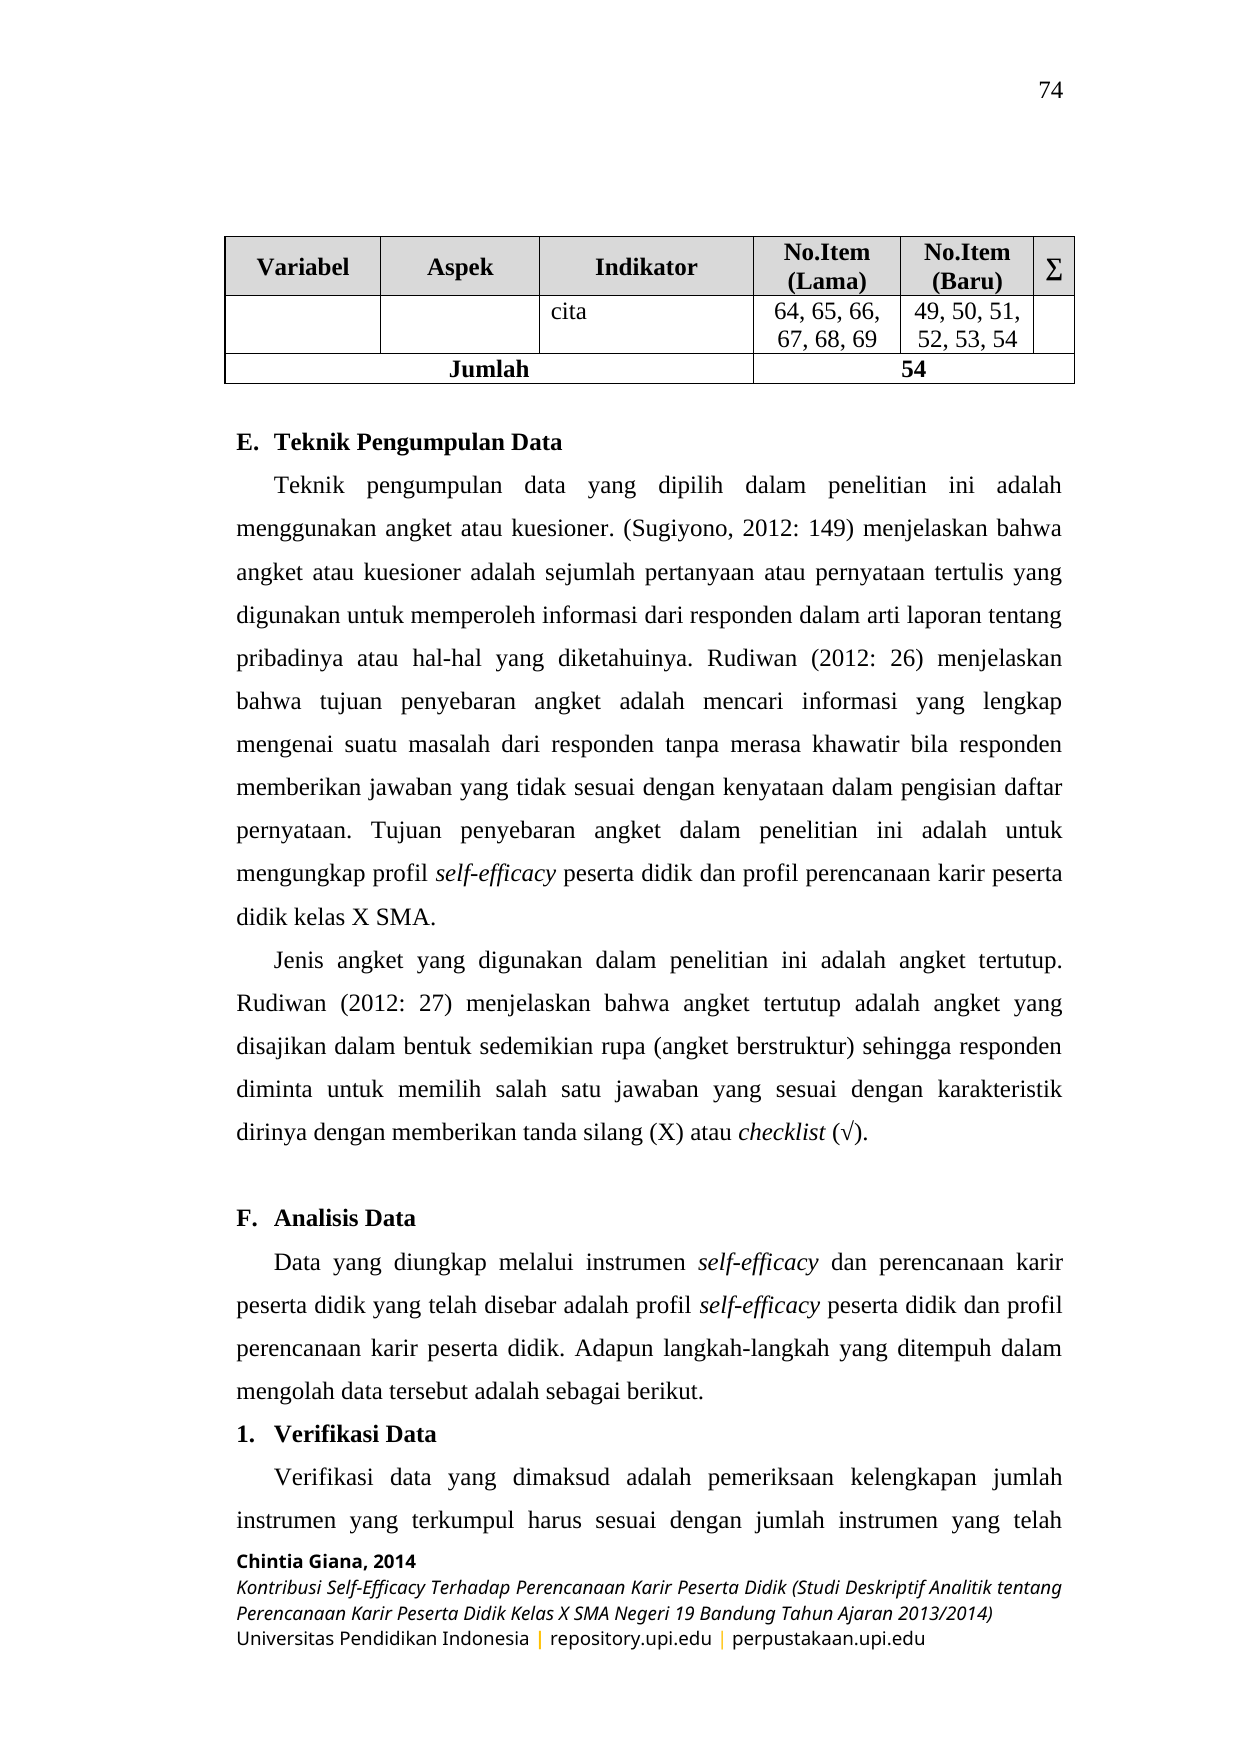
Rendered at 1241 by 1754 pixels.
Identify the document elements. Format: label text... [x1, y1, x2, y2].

table_header ∑ [1034, 237, 1074, 295]
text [236, 1462, 1063, 1534]
text Jenis angket yang digunakan dalam penelitian ini adalah angket tertutup. Rudiwan (2012: 27) menjelaskan bahwa angket tertutup adalah angket yang disajikan dalam bentuk sedemikian rupa (angket berstruktur) sehingga responden diminta untuk memilih salah satu jawaban yang sesuai dengan karakteristik dirinya dengan memberikan tanda silang (X) atau checklist (√). [236, 945, 1063, 1146]
list Verifikasi Data [236, 1419, 1063, 1448]
text Teknik pengumpulan data yang dipilih dalam penelitian ini adalah menggunakan angket atau kuesioner. (Sugiyono, 2012: 149) menjelaskan bahwa angket atau kuesioner adalah sejumlah pertanyaan atau pernyataan tertulis yang digunakan untuk memperoleh informasi dari responden dalam arti laporan tentang pribadinya atau hal-hal yang diketahuinya. Rudiwan (2012: 26) menjelaskan bahwa tujuan penyebaran angket adalah mencari informasi yang lengkap mengenai suatu masalah dari responden tanpa merasa khawatir bila responden memberikan jawaban yang tidak sesuai dengan kenyataan dalam pengisian daftar pernyataan. Tujuan penyebaran angket dalam penelitian ini adalah untuk mengungkap profil self-efficacy peserta didik dan profil perencanaan karir peserta didik kelas X SMA. [236, 470, 1063, 930]
text Data yang diungkap melalui instrumen self-efficacy dan perencanaan karir peserta didik yang telah disebar adalah profil self-efficacy peserta didik dan profil perencanaan karir peserta didik. Adapun langkah-langkah yang ditempuh dalam mengolah data tersebut adalah sebagai berikut. [236, 1247, 1063, 1405]
table_header Aspek [381, 237, 539, 295]
table_cell 61, 62, 63, 64, 65, 66, 67, 68, 69 [754, 296, 900, 353]
table_header Variabel [226, 237, 380, 295]
table_cell Pencapaian cita-cita [540, 296, 753, 353]
table_cell 9 [1034, 296, 1074, 353]
list Analisis Data [236, 1203, 1063, 1232]
table_header No.Item (Lama) [754, 237, 900, 295]
table_cell Jumlah [226, 354, 753, 383]
table_cell 46, 47, 48, 49, 50, 51, 52, 53, 54 [901, 296, 1033, 353]
table_header No.Item (Baru) [901, 237, 1033, 295]
table_header Indikator [540, 237, 753, 295]
list Teknik Pengumpulan Data [236, 427, 1063, 456]
table_cell 54 [754, 354, 1074, 383]
